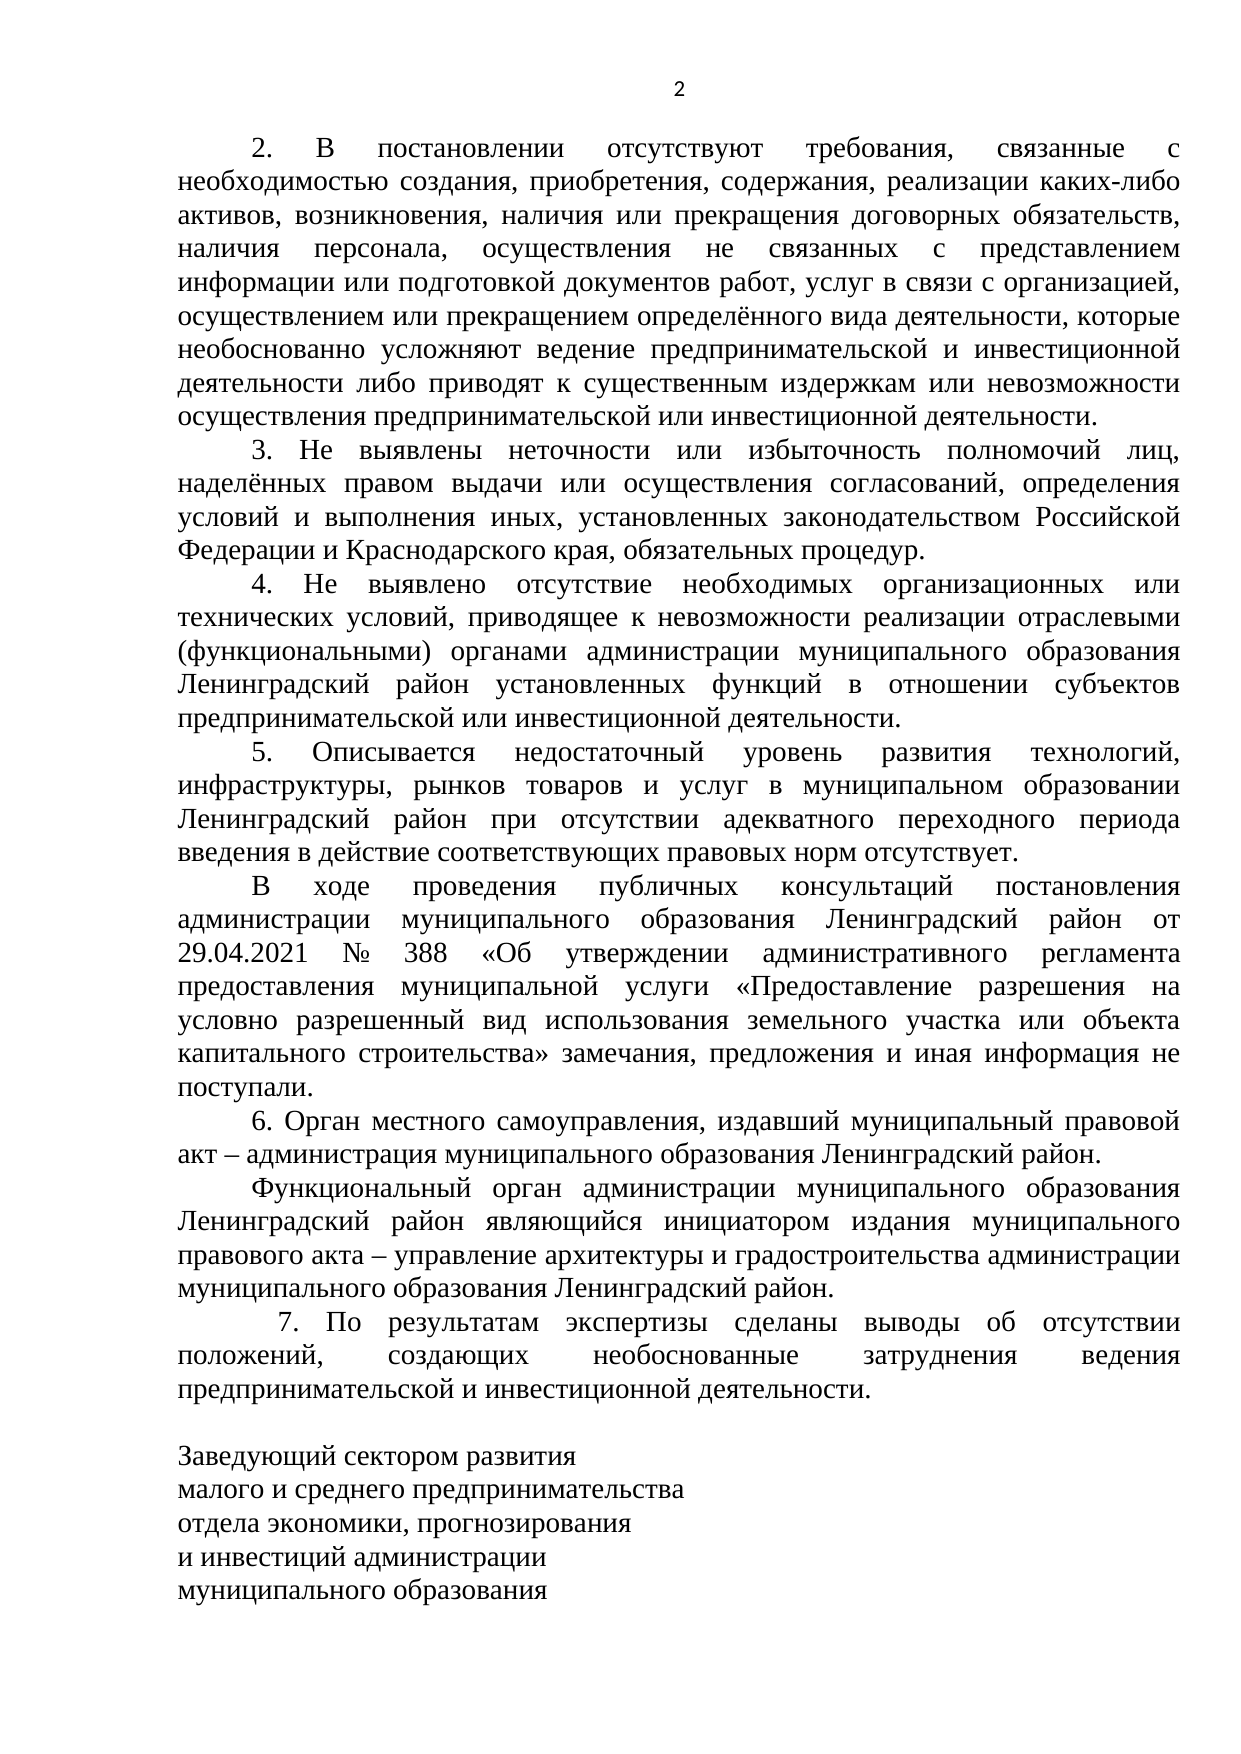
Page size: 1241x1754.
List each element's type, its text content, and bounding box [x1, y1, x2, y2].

text муниципального образования [177, 1572, 1181, 1606]
text 2. В постановлении отсутствуют требования, связанные с необходимостью создания, приобретения, содержания, реализации каких-либо активов, возникновения, наличия или прекращения договорных обязательств, наличия персонала, осуществления не связанных с представлением информации или подготовкой документов работ, услуг в связи с организацией, осуществлением или прекращением определённого вида деятельности, которые необоснованно усложняют ведение предпринимательской и инвестиционной деятельности либо приводят к существенным издержкам или невозможности осуществления предпринимательской или инвестиционной деятельности. [177, 130, 1181, 432]
text 6. Орган местного самоуправления, издавший муниципальный правовой акт – администрация муниципального образования Ленинградский район. [177, 1103, 1181, 1170]
text 3. Не выявлены неточности или избыточность полномочий лиц, наделённых правом выдачи или осуществления согласований, определения условий и выполнения иных, установленных законодательством Российской Федерации и Краснодарского края, обязательных процедур. [177, 432, 1181, 566]
text малого и среднего предпринимательства [177, 1472, 1181, 1505]
text 5. Описывается недостаточный уровень развития технологий, инфраструктуры, рынков товаров и услуг в муниципальном образовании Ленинградский район при отсутствии адекватного переходного периода введения в действие соответствующих правовых норм отсутствует. [177, 734, 1181, 868]
text В ходе проведения публичных консультаций постановления администрации муниципального образования Ленинградский район от 29.04.2021 № 388 «Об утверждении административного регламента предоставления муниципальной услуги «Предоставление разрешения на условно разрешенный вид использования земельного участка или объекта капитального строительства» замечания, предложения и иная информация не поступали. [177, 868, 1181, 1103]
text и инвестиций администрации [177, 1539, 1181, 1572]
text Функциональный орган администрации муниципального образования Ленинградский район являющийся инициатором издания муниципального правового акта – управление архитектуры и градостроительства администрации муниципального образования Ленинградский район. [177, 1170, 1181, 1304]
text 7. По результатам экспертизы сделаны выводы об отсутствии положений, создающих необоснованные затруднения ведения предпринимательской и инвестиционной деятельности. [177, 1304, 1181, 1404]
text отдела экономики, прогнозирования [177, 1505, 1181, 1539]
text 4. Не выявлено отсутствие необходимых организационных или технических условий, приводящее к невозможности реализации отраслевыми (функциональными) органами администрации муниципального образования Ленинградский район установленных функций в отношении субъектов предпринимательской или инвестиционной деятельности. [177, 566, 1181, 734]
text Заведующий сектором развития [177, 1438, 1181, 1472]
